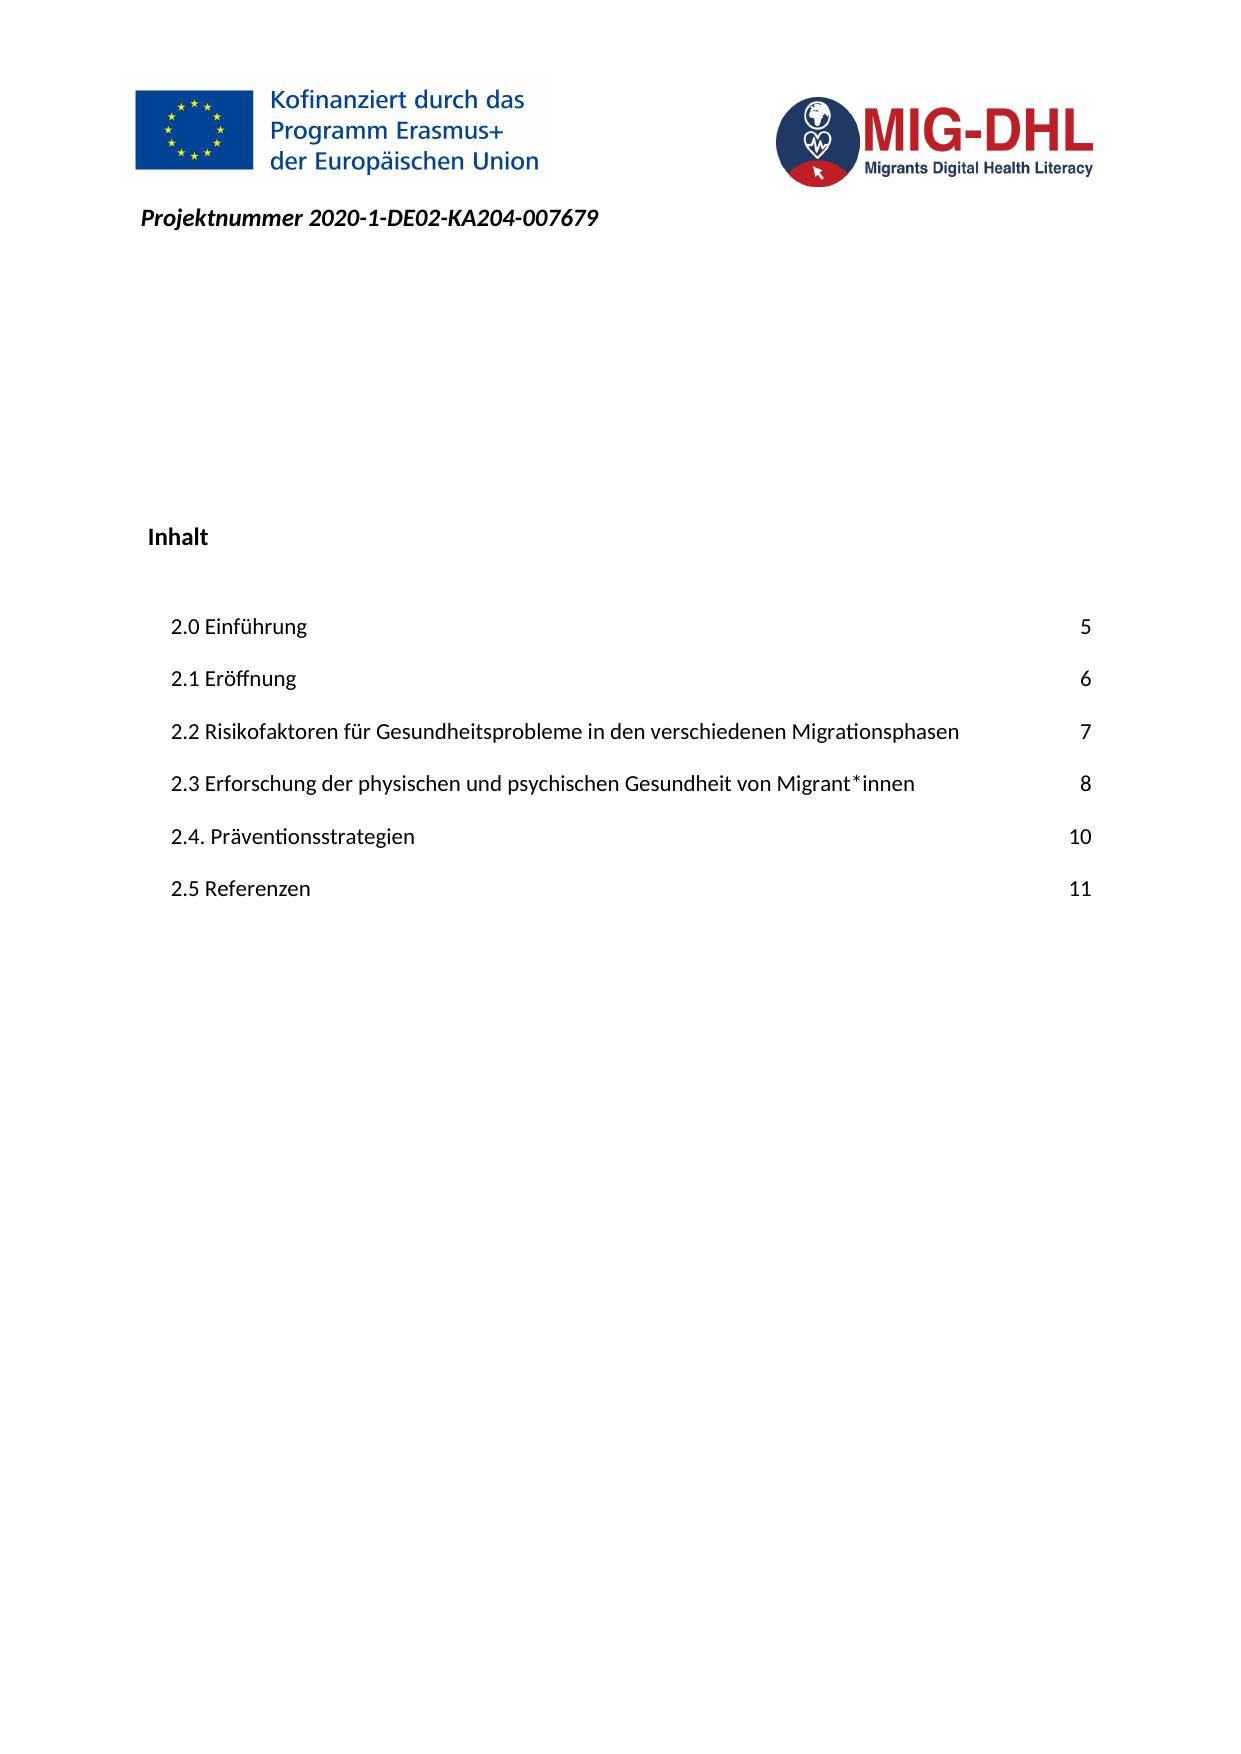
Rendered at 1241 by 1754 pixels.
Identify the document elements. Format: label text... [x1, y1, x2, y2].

text Inhalt [148, 521, 1093, 552]
picture [776, 97, 1093, 187]
picture [118, 73, 554, 187]
